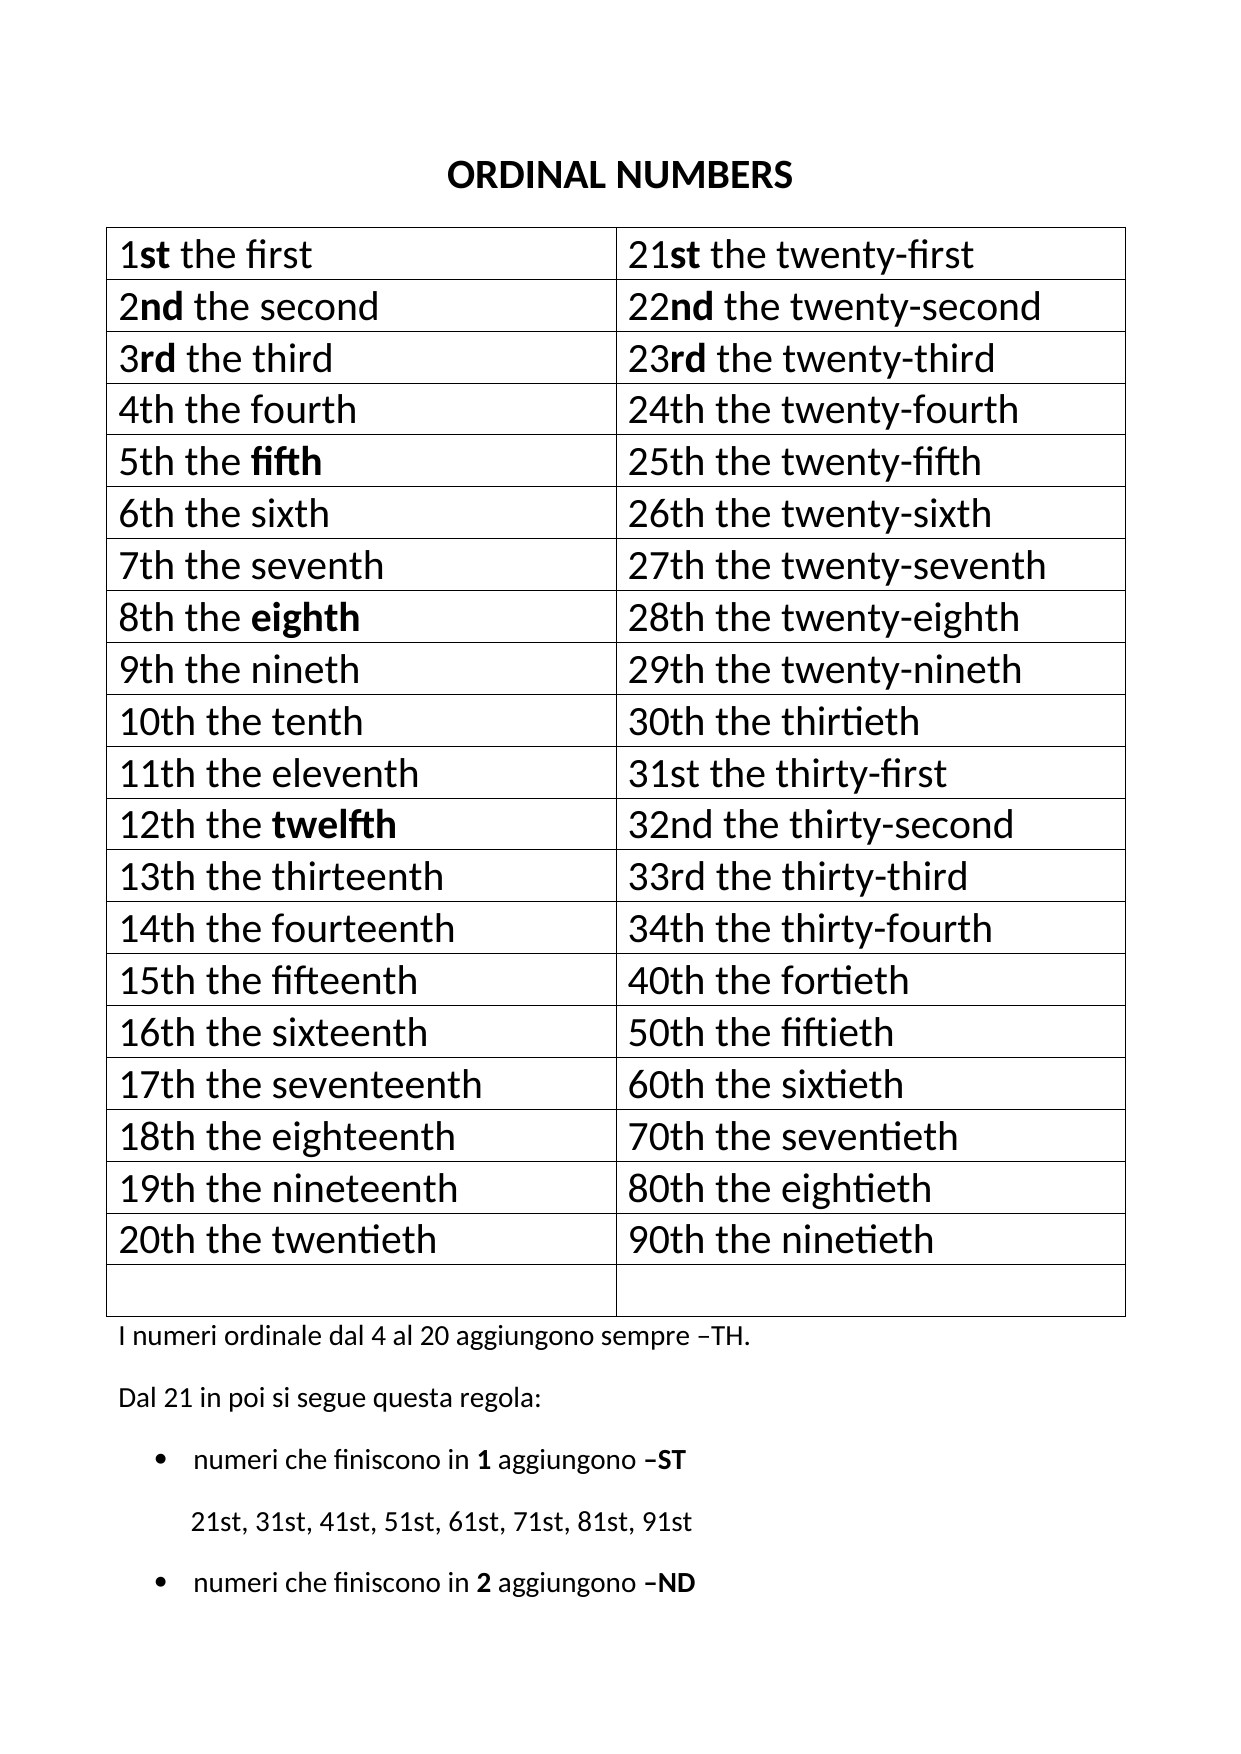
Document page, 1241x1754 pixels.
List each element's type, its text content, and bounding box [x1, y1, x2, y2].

table_cell 34th the thirty-fourth [617, 902, 1125, 953]
table_cell 70th the seventieth [617, 1110, 1125, 1161]
text ORDINAL NUMBERS [118, 148, 1122, 198]
table_cell 12th the twelfth [107, 799, 616, 849]
table_cell 8th the eighth [107, 591, 616, 642]
table_cell 26th the twenty-sixth [617, 487, 1125, 538]
table_cell 28th the twenty-eighth [617, 591, 1125, 642]
text 21st, 31st, 41st, 51st, 61st, 71st, 81st, 91st [118, 1503, 1122, 1538]
table_cell 2nd the second [107, 280, 616, 331]
text Dal 21 in poi si segue questa regola: [118, 1379, 1122, 1415]
table_cell 31st the thirty-first [617, 747, 1125, 797]
table_cell 19th the nineteenth [107, 1162, 616, 1212]
table_cell 32nd the thirty-second [617, 799, 1125, 849]
table_cell 4th the fourth [107, 384, 616, 434]
table_cell 9th the nineth [107, 643, 616, 694]
table_cell 60th the sixtieth [617, 1058, 1125, 1109]
table_cell [617, 1265, 1125, 1316]
table_cell 30th the thirtieth [617, 695, 1125, 746]
table_cell 22nd the twenty-second [617, 280, 1125, 331]
table_cell 20th the twentieth [107, 1214, 616, 1264]
table_cell 11th the eleventh [107, 747, 616, 797]
table_cell 27th the twenty-seventh [617, 539, 1125, 590]
table_cell 3rd the third [107, 332, 616, 382]
list numeri che finiscono in 1 aggiungono –ST [156, 1441, 1122, 1476]
table_cell 7th the seventh [107, 539, 616, 590]
table_cell 10th the tenth [107, 695, 616, 746]
table_cell [107, 1265, 616, 1316]
table_header 21st the twenty-first [617, 228, 1125, 279]
table_cell 24th the twenty-fourth [617, 384, 1125, 434]
table_cell 13th the thirteenth [107, 850, 616, 901]
table_cell 40th the fortieth [617, 954, 1125, 1005]
table_cell 6th the sixth [107, 487, 616, 538]
table_cell 5th the fifth [107, 435, 616, 486]
table_cell 80th the eightieth [617, 1162, 1125, 1212]
table_cell 16th the sixteenth [107, 1006, 616, 1057]
table_header 1st the first [107, 228, 616, 279]
text I numeri ordinale dal 4 al 20 aggiungono sempre –TH. [118, 1317, 1122, 1353]
table_cell 90th the ninetieth [617, 1214, 1125, 1264]
table_cell 50th the fiftieth [617, 1006, 1125, 1057]
table_cell 23rd the twenty-third [617, 332, 1125, 382]
table_cell 33rd the thirty-third [617, 850, 1125, 901]
list numeri che finiscono in 2 aggiungono –ND [156, 1564, 1122, 1600]
table_cell 15th the fifteenth [107, 954, 616, 1005]
table_cell 25th the twenty-fifth [617, 435, 1125, 486]
table_cell 18th the eighteenth [107, 1110, 616, 1161]
table_cell 29th the twenty-nineth [617, 643, 1125, 694]
table_cell 14th the fourteenth [107, 902, 616, 953]
table_cell 17th the seventeenth [107, 1058, 616, 1109]
